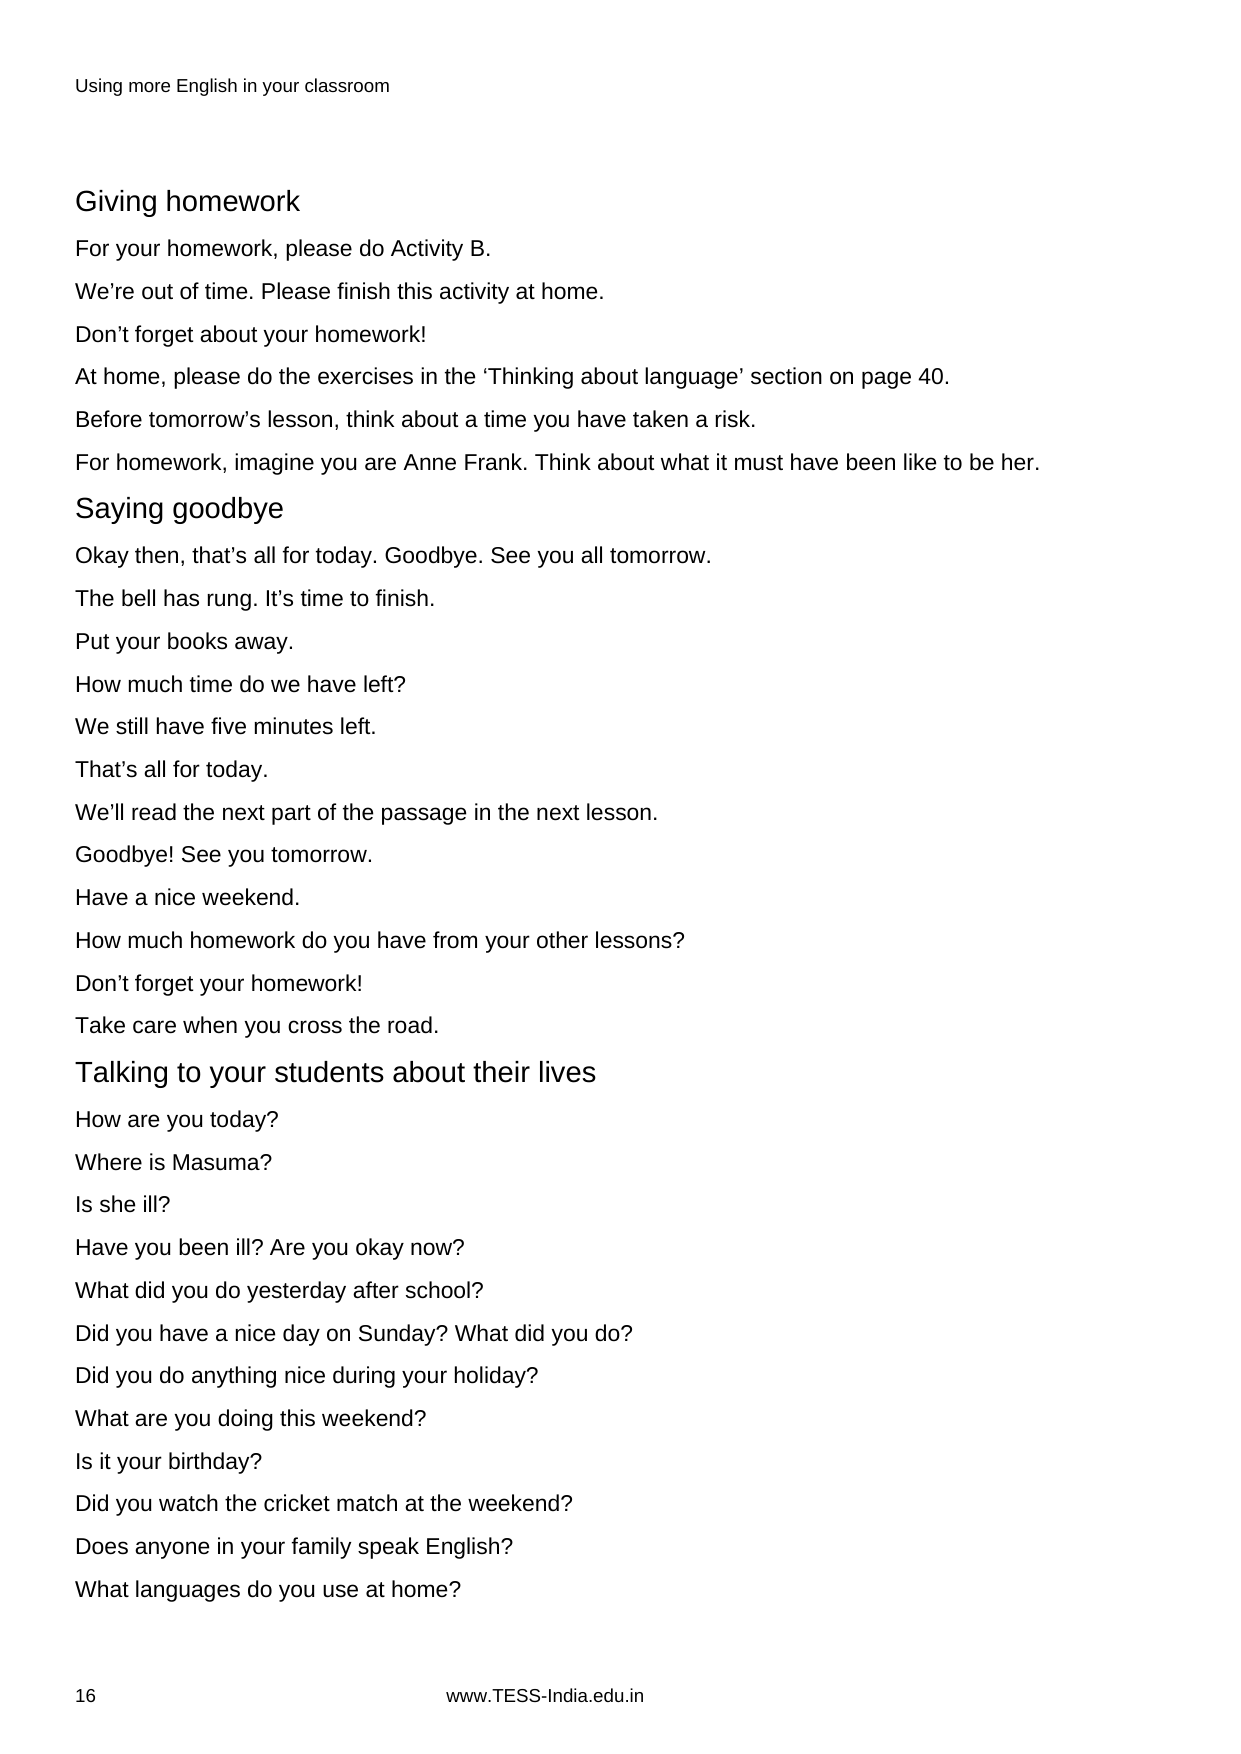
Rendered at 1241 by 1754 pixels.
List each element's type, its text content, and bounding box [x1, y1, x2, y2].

text Did you do anything nice during your holiday? [75, 1362, 1165, 1389]
text Did you have a nice day on Sunday? What did you do? [75, 1319, 1165, 1346]
text What languages do you use at home? [75, 1576, 1165, 1602]
text Take care when you cross the road. [75, 1012, 1165, 1039]
text Okay then, that’s all for today. Goodbye. See you all tomorrow. [75, 542, 1165, 569]
text Don’t forget your homework! [75, 969, 1165, 996]
text For homework, imagine you are Anne Frank. Think about what it must have been like to be her. [75, 449, 1165, 475]
text For your homework, please do Activity B. [75, 235, 1165, 262]
text How are you today? [75, 1106, 1165, 1132]
text Have you been ill? Are you okay now? [75, 1234, 1165, 1261]
text The bell has rung. It’s time to finish. [75, 585, 1165, 612]
text We still have five minutes left. [75, 713, 1165, 740]
text What did you do yesterday after school? [75, 1277, 1165, 1303]
text How much homework do you have from your other lessons? [75, 927, 1165, 953]
text Don’t forget about your homework! [75, 321, 1165, 347]
text What are you doing this weekend? [75, 1405, 1165, 1431]
text Where is Masuma? [75, 1149, 1165, 1175]
text Put your books away. [75, 628, 1165, 654]
text We’re out of time. Please finish this activity at home. [75, 278, 1165, 304]
subtitle Talking to your students about their lives [75, 1055, 1165, 1088]
text We’ll read the next part of the passage in the next lesson. [75, 799, 1165, 825]
text Is she ill? [75, 1191, 1165, 1218]
text Is it your birthday? [75, 1448, 1165, 1474]
subtitle Giving homework [75, 184, 1165, 218]
subtitle Saying goodbye [75, 491, 1165, 525]
text Did you watch the cricket match at the weekend? [75, 1490, 1165, 1517]
text At home, please do the exercises in the ‘Thinking about language’ section on page 40. [75, 363, 1165, 390]
text Goodbye! See you tomorrow. [75, 841, 1165, 868]
text Before tomorrow’s lesson, think about a time you have taken a risk. [75, 406, 1165, 432]
text That’s all for today. [75, 756, 1165, 782]
text How much time do we have left? [75, 671, 1165, 697]
text Have a nice weekend. [75, 884, 1165, 911]
text Does anyone in your family speak English? [75, 1533, 1165, 1559]
